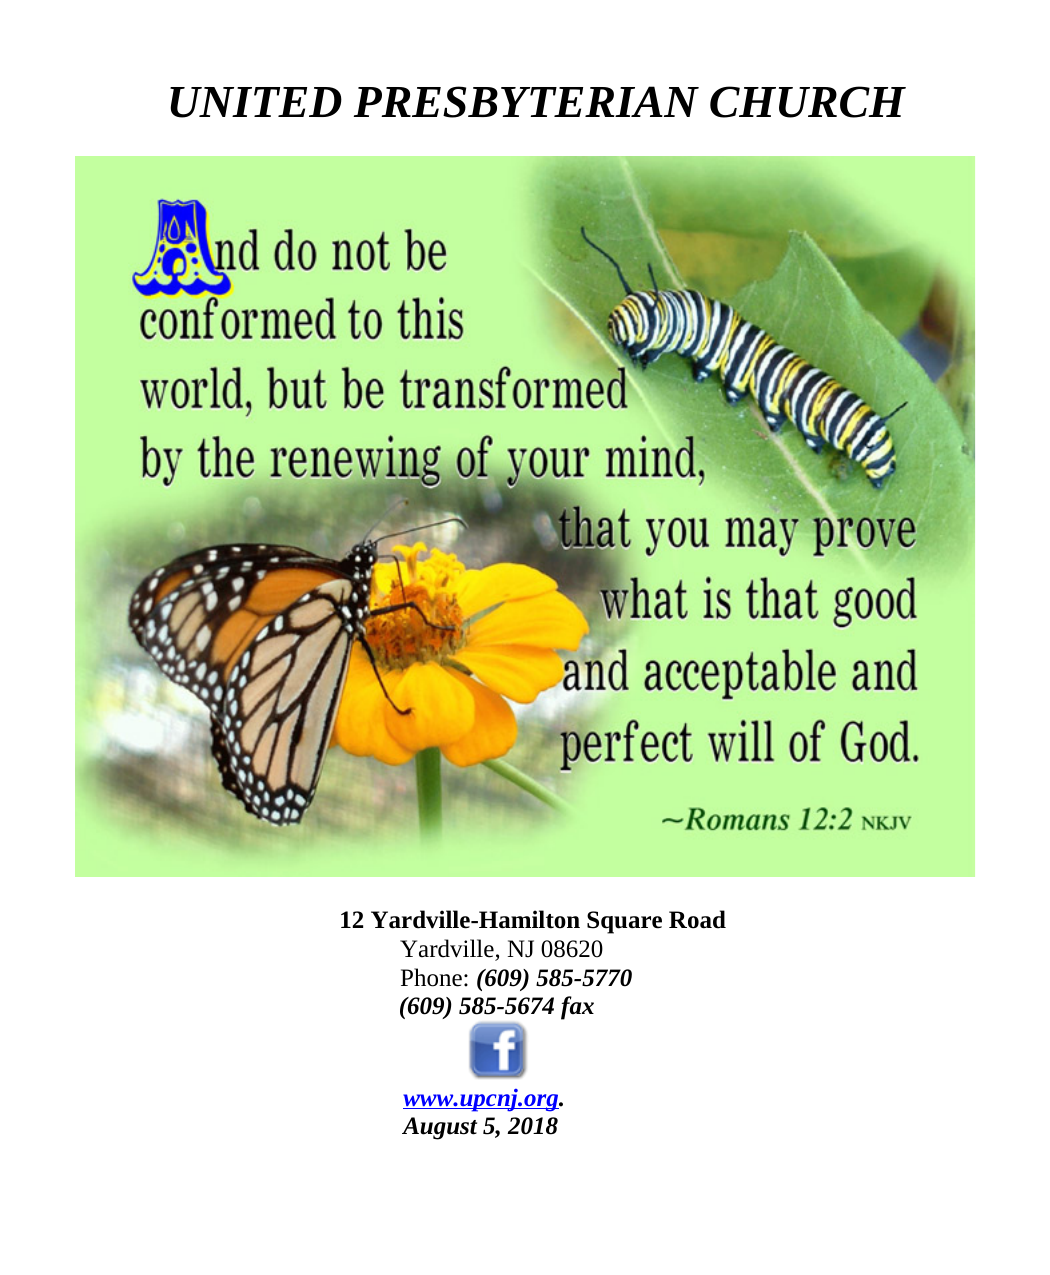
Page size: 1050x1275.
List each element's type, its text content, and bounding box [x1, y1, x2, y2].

text 12 Yardville-Hamilton Square Road [75, 905, 975, 934]
text UNITED PRESBYTERIAN CHURCH [75, 75, 975, 128]
text Phone: (609) 585-5770 [75, 963, 975, 991]
text Yardville, NJ 08620 [75, 934, 975, 963]
text (609) 585-5674 fax [75, 991, 975, 1020]
picture [467, 1020, 530, 1083]
text August 5, 2018 [75, 1111, 975, 1140]
text www.upcnj.org. [75, 1083, 975, 1111]
picture [75, 156, 976, 877]
